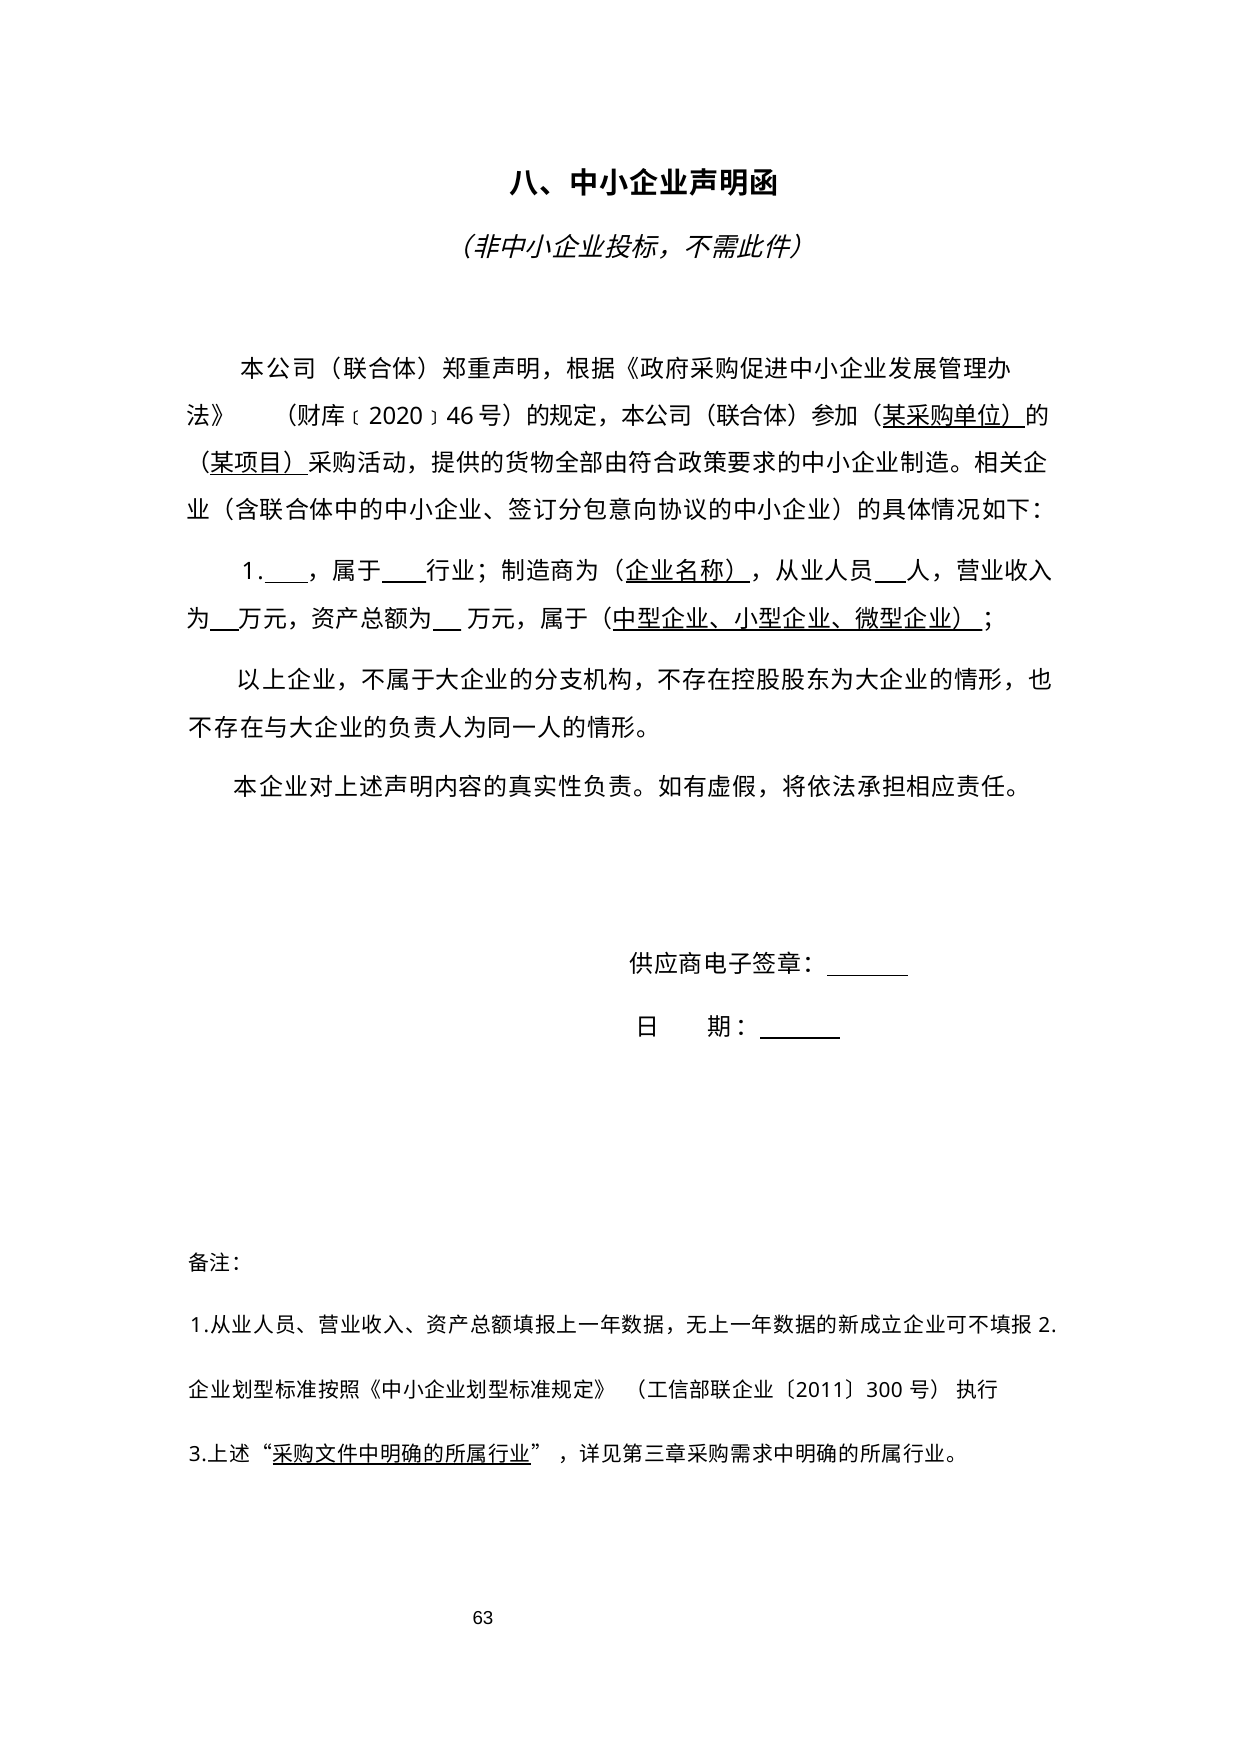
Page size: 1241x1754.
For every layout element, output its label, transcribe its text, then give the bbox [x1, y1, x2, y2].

text 日 期 ： [636, 1009, 1059, 1042]
text 1.从业人员、营业收入、资产总额填报上一年数据，无上一年数据的新成立企业可不填报 2.企业划型标准按照《中小企业划型标准规定》 （工信部联企业〔2011〕300 号） 执行 [188, 1308, 1059, 1404]
text 本企业对上述声明内容的真实性负责。如有虚假，将依法承担相应责任。 [234, 769, 1059, 802]
text 1. ，属于 行业；制造商为（企业名称），从业人员 人，营业收入为 万元，资产总额为 万元，属于（中型企业、小型企业、微型企业） ； [186, 552, 1053, 634]
text 备注： [188, 1247, 1059, 1276]
text 本公司（联合体）郑重声明，根据《政府采购促进中小企业发展管理办法》 （财库﹝2020﹞46号）的规定，本公司（联合体）参加（某采购单位）的（某项目）采购活动，提供的货物全部由符合政策要求的中小企业制造。相关企业（含联合体中的中小企业、签订分包意向协议的中小企业）的具体情况如下： [186, 349, 1056, 526]
text 以上企业，不属于大企业的分支机构，不存在控股股东为大企业的情形，也不存在与大企业的负责人为同一人的情形。 [189, 660, 1053, 743]
text 供应商电子签章： [629, 947, 1059, 979]
text （非中小企业投标，不需此件） [445, 230, 1059, 263]
text 八、中小企业声明函 [509, 162, 1059, 202]
text 3.上述“采购文件中明确的所属行业” ，详见第三章采购需求中明确的所属行业。 [189, 1439, 1059, 1467]
